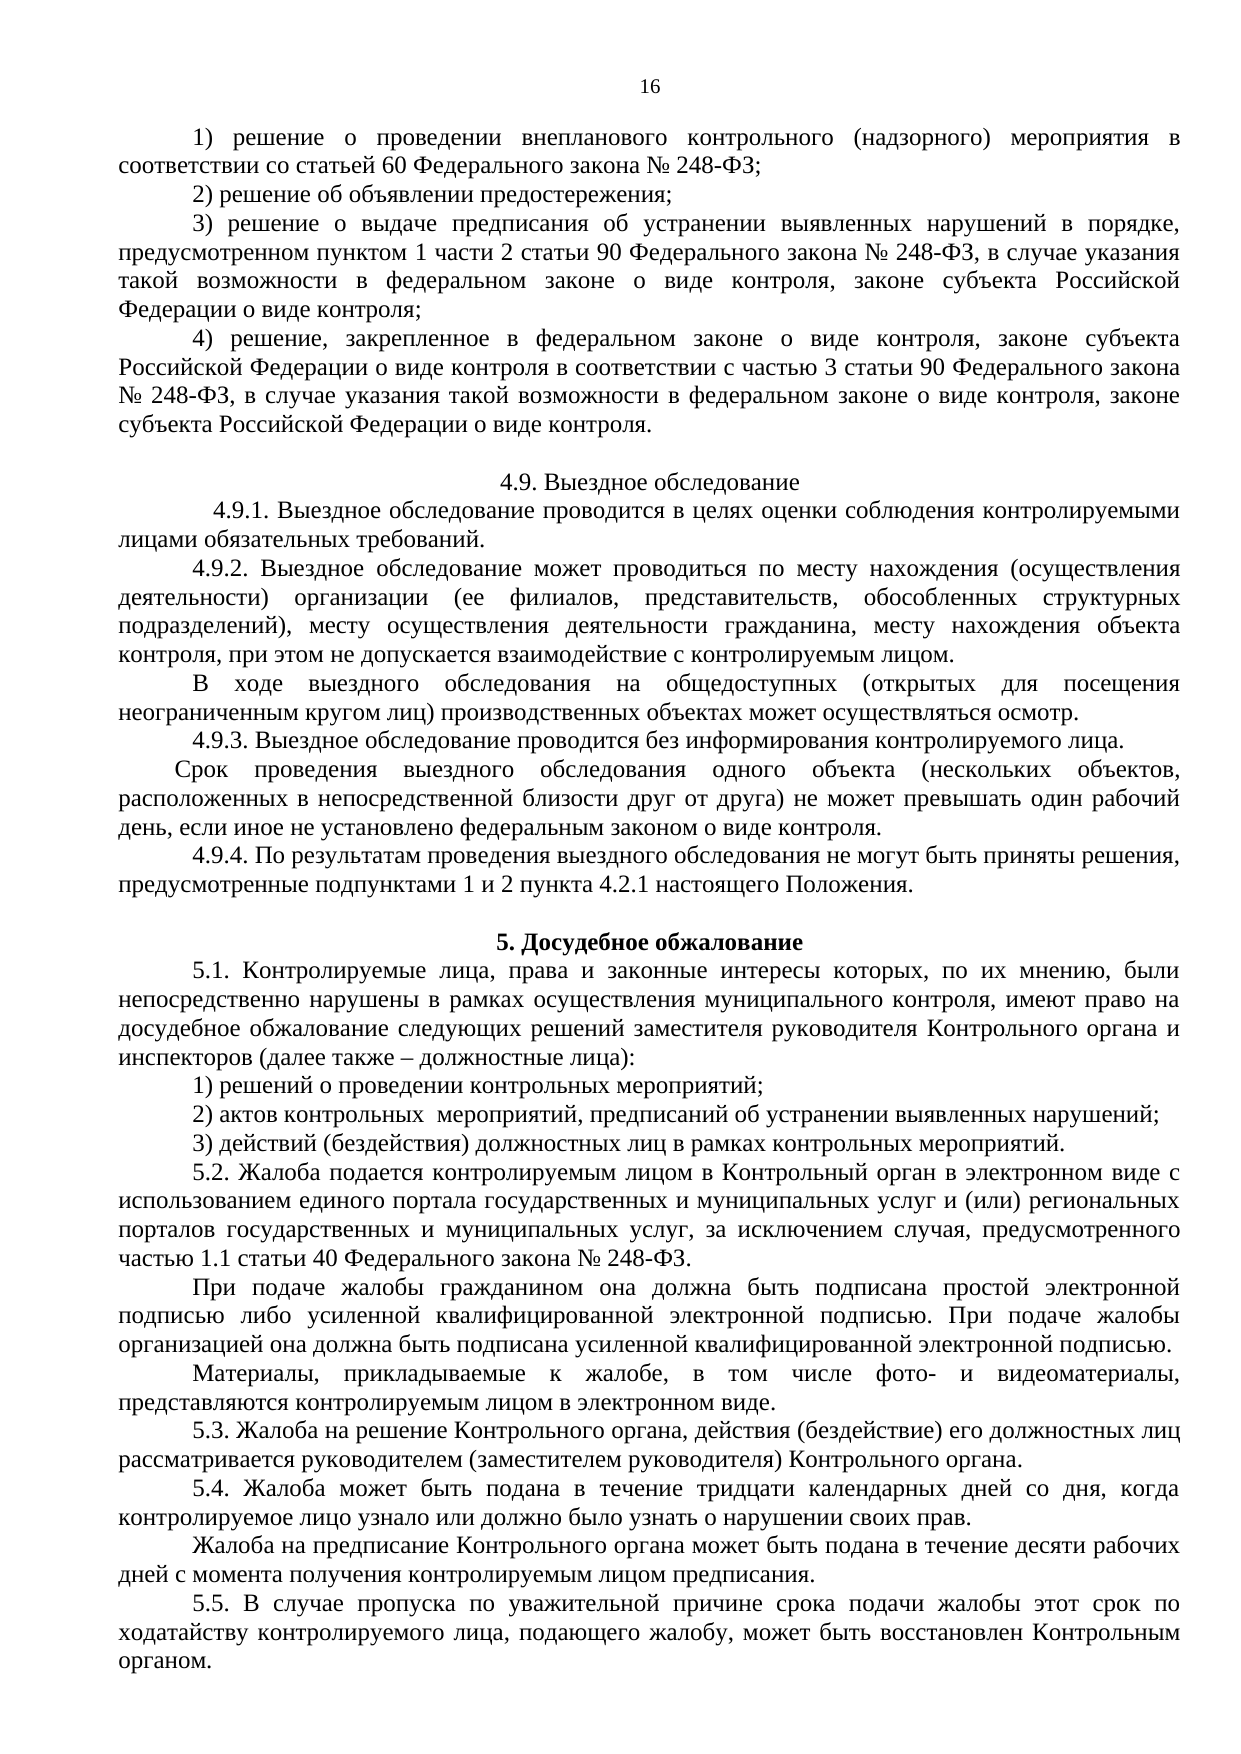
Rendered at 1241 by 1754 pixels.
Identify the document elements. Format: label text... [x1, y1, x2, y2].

text 1) решений о проведении контрольных мероприятий; [118, 1071, 1181, 1099]
text 2) решение об объявлении предостережения; [118, 179, 1181, 208]
text 1) решение о проведении внепланового контрольного (надзорного) мероприятия в соответствии со статьей 60 Федерального закона № 248-ФЗ; [118, 122, 1181, 179]
text 5.5. В случае пропуска по уважительной причине срока подачи жалобы этот срок по ходатайству контролируемого лица, подающего жалобу, может быть восстановлен Контрольным органом. [118, 1588, 1181, 1674]
text 5.2. Жалоба подается контролируемым лицом в Контрольный орган в электронном виде с использованием единого портала государственных и муниципальных услуг и (или) региональных порталов государственных и муниципальных услуг, за исключением случая, предусмотренного частью 1.1 статьи 40 Федерального закона № 248-ФЗ. [118, 1157, 1181, 1272]
list 4.9.1. Выездное обследование проводится в целях оценки соблюдения контролируемыми лицами обязательных требований. [118, 496, 1181, 553]
text 3) действий (бездействия) должностных лиц в рамках контрольных мероприятий. [118, 1128, 1181, 1157]
text 5. Досудебное обжалование [118, 927, 1181, 956]
text 2) актов контрольных мероприятий, предписаний об устранении выявленных нарушений; [118, 1099, 1181, 1128]
text 3) решение о выдаче предписания об устранении выявленных нарушений в порядке, предусмотренном пунктом 1 части 2 статьи 90 Федерального закона № 248-ФЗ, в случае указания такой возможности в федеральном законе о виде контроля, законе субъекта Российской Федерации о виде контроля; [118, 208, 1181, 323]
list 4.9.3. Выездное обследование проводится без информирования контролируемого лица. [118, 726, 1181, 754]
text Материалы, прикладываемые к жалобе, в том числе фото- и видеоматериалы, представляются контролируемым лицом в электронном виде. [118, 1358, 1181, 1416]
text 4.9. Выездное обследование [118, 467, 1181, 496]
list 5.1. Контролируемые лица, права и законные интересы которых, по их мнению, были непосредственно нарушены в рамках осуществления муниципального контроля, имеют право на досудебное обжалование следующих решений заместителя руководителя Контрольного органа и инспекторов (далее также – должностные лица): [118, 956, 1181, 1071]
text 5.4. Жалоба может быть подана в течение тридцати календарных дней со дня, когда контролируемое лицо узнало или должно было узнать о нарушении своих прав. [118, 1473, 1181, 1531]
text При подаче жалобы гражданином она должна быть подписана простой электронной подписью либо усиленной квалифицированной электронной подписью. При подаче жалобы организацией она должна быть подписана усиленной квалифицированной электронной подписью. [118, 1272, 1181, 1358]
list 4.9.2. Выездное обследование может проводиться по месту нахождения (осуществления деятельности) организации (ее филиалов, представительств, обособленных структурных подразделений), месту осуществления деятельности гражданина, месту нахождения объекта контроля, при этом не допускается взаимодействие с контролируемым лицом. [118, 553, 1181, 668]
text 4.9.4. По результатам проведения выездного обследования не могут быть приняты решения, предусмотренные подпунктами 1 и 2 пункта 4.2.1 настоящего Положения. [118, 841, 1181, 898]
text Жалоба на предписание Контрольного органа может быть подана в течение десяти рабочих дней с момента получения контролируемым лицом предписания. [118, 1531, 1181, 1588]
text 4) решение, закрепленное в федеральном законе о виде контроля, законе субъекта Российской Федерации о виде контроля в соответствии с частью 3 статьи 90 Федерального закона № 248-ФЗ, в случае указания такой возможности в федеральном законе о виде контроля, законе субъекта Российской Федерации о виде контроля. [118, 323, 1181, 438]
text Срок проведения выездного обследования одного объекта (нескольких объектов, расположенных в непосредственной близости друг от друга) не может превышать один рабочий день, если иное не установлено федеральным законом о виде контроля. [118, 754, 1181, 841]
text В ходе выездного обследования на общедоступных (открытых для посещения неограниченным кругом лиц) производственных объектах может осуществляться осмотр. [118, 668, 1181, 726]
text 5.3. Жалоба на решение Контрольного органа, действия (бездействие) его должностных лиц рассматривается руководителем (заместителем руководителя) Контрольного органа. [118, 1416, 1181, 1473]
